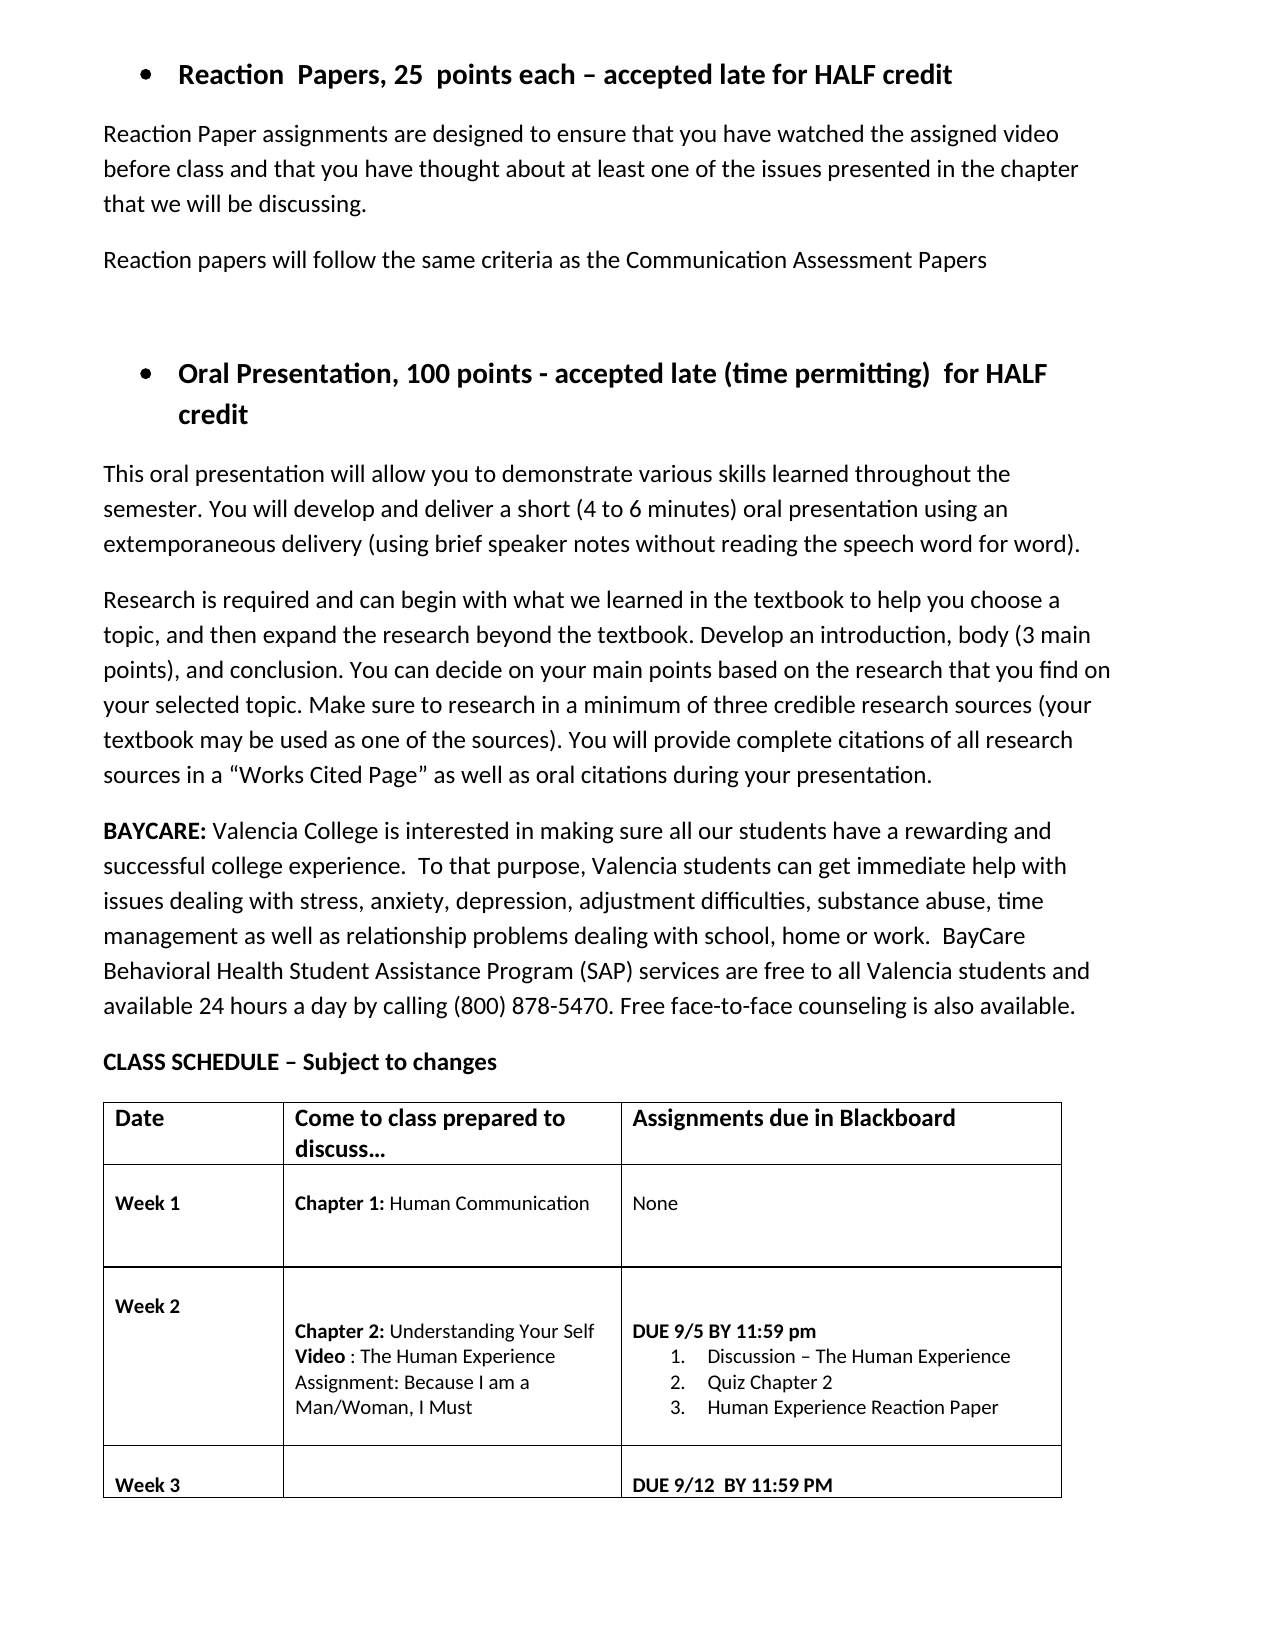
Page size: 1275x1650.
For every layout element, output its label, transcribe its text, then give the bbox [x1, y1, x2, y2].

table_cell DUE 9/5 BY 11:59 pm Discussion – The Human Experience Quiz Chapter 2 Human Experience Reaction Paper [622, 1268, 1061, 1445]
table_header Assignments due in Blackboard [622, 1103, 1061, 1164]
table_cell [284, 1446, 621, 1497]
text Research is required and can begin with what we learned in the textbook to help you choose a topic, and then expand the research beyond the textbook. Develop an introduction, body (3 main points), and conclusion. You can decide on your main points based on the research that you find on your selected topic. Make sure to research in a minimum of three credible research sources (your textbook may be used as one of the sources). You will provide complete citations of all research sources in a “Works Cited Page” as well as oral citations during your presentation. [103, 584, 1116, 789]
list Reaction Papers, 25 points each – accepted late for HALF credit [141, 56, 1116, 92]
table_cell None [622, 1165, 1061, 1266]
table_header Date [104, 1103, 283, 1164]
text CLASS SCHEDULE – Subject to changes [56, 1046, 1116, 1076]
table_header Come to class prepared to discuss… [284, 1103, 621, 1164]
table_cell Week 3 [104, 1446, 283, 1497]
text Reaction papers will follow the same criteria as the Communication Assessment Papers [103, 244, 1116, 274]
table_cell Chapter 2: Understanding Your Self Video : The Human Experience Assignment: Because I am a Man/Woman, I Must [284, 1268, 621, 1445]
table_cell Week 1 [104, 1165, 283, 1266]
text BAYCARE: Valencia College is interested in making sure all our students have a rewarding and successful college experience. To that purpose, Valencia students can get immediate help with issues dealing with stress, anxiety, depression, adjustment difficulties, substance abuse, time management as well as relationship problems dealing with school, home or work. BayCare Behavioral Health Student Assistance Program (SAP) services are free to all Valencia students and available 24 hours a day by calling (800) 878-5470. Free face-to-face counseling is also available. [56, 815, 1116, 1020]
text This oral presentation will allow you to demonstrate various skills learned throughout the semester. You will develop and deliver a short (4 to 6 minutes) oral presentation using an extemporaneous delivery (using brief speaker notes without reading the speech word for word). [103, 458, 1116, 559]
table_cell Week 2 [104, 1268, 283, 1445]
text Reaction Paper assignments are designed to ensure that you have watched the assigned video before class and that you have thought about at least one of the issues presented in the chapter that we will be discussing. [103, 118, 1116, 218]
list Oral Presentation, 100 points - accepted late (time permitting) for HALF credit [141, 356, 1116, 432]
table_cell Chapter 1: Human Communication [284, 1165, 621, 1266]
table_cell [622, 1446, 1061, 1497]
